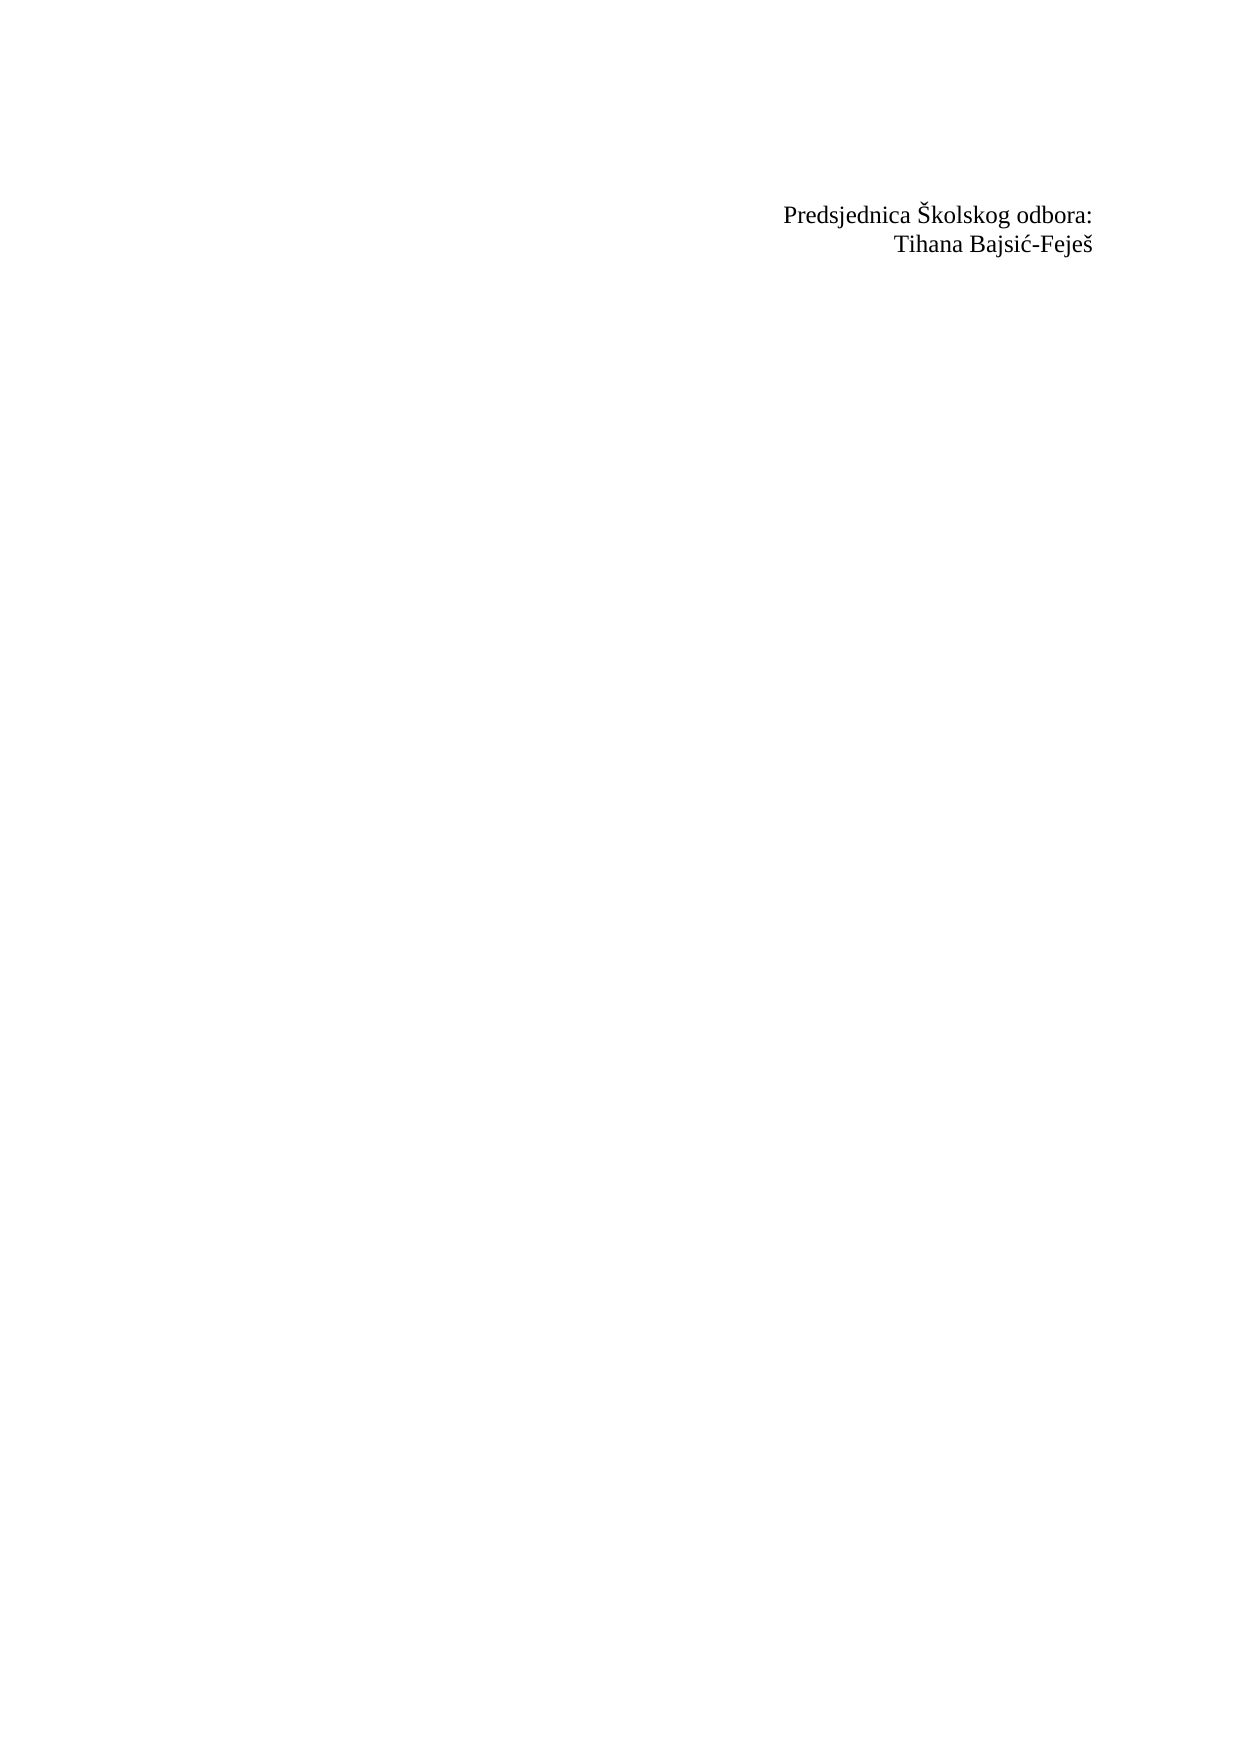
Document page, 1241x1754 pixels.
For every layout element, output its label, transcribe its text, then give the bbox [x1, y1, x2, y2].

text Tihana Bajsić-Feješ [148, 229, 1093, 258]
text Predsjednica Školskog odbora: [148, 200, 1093, 229]
